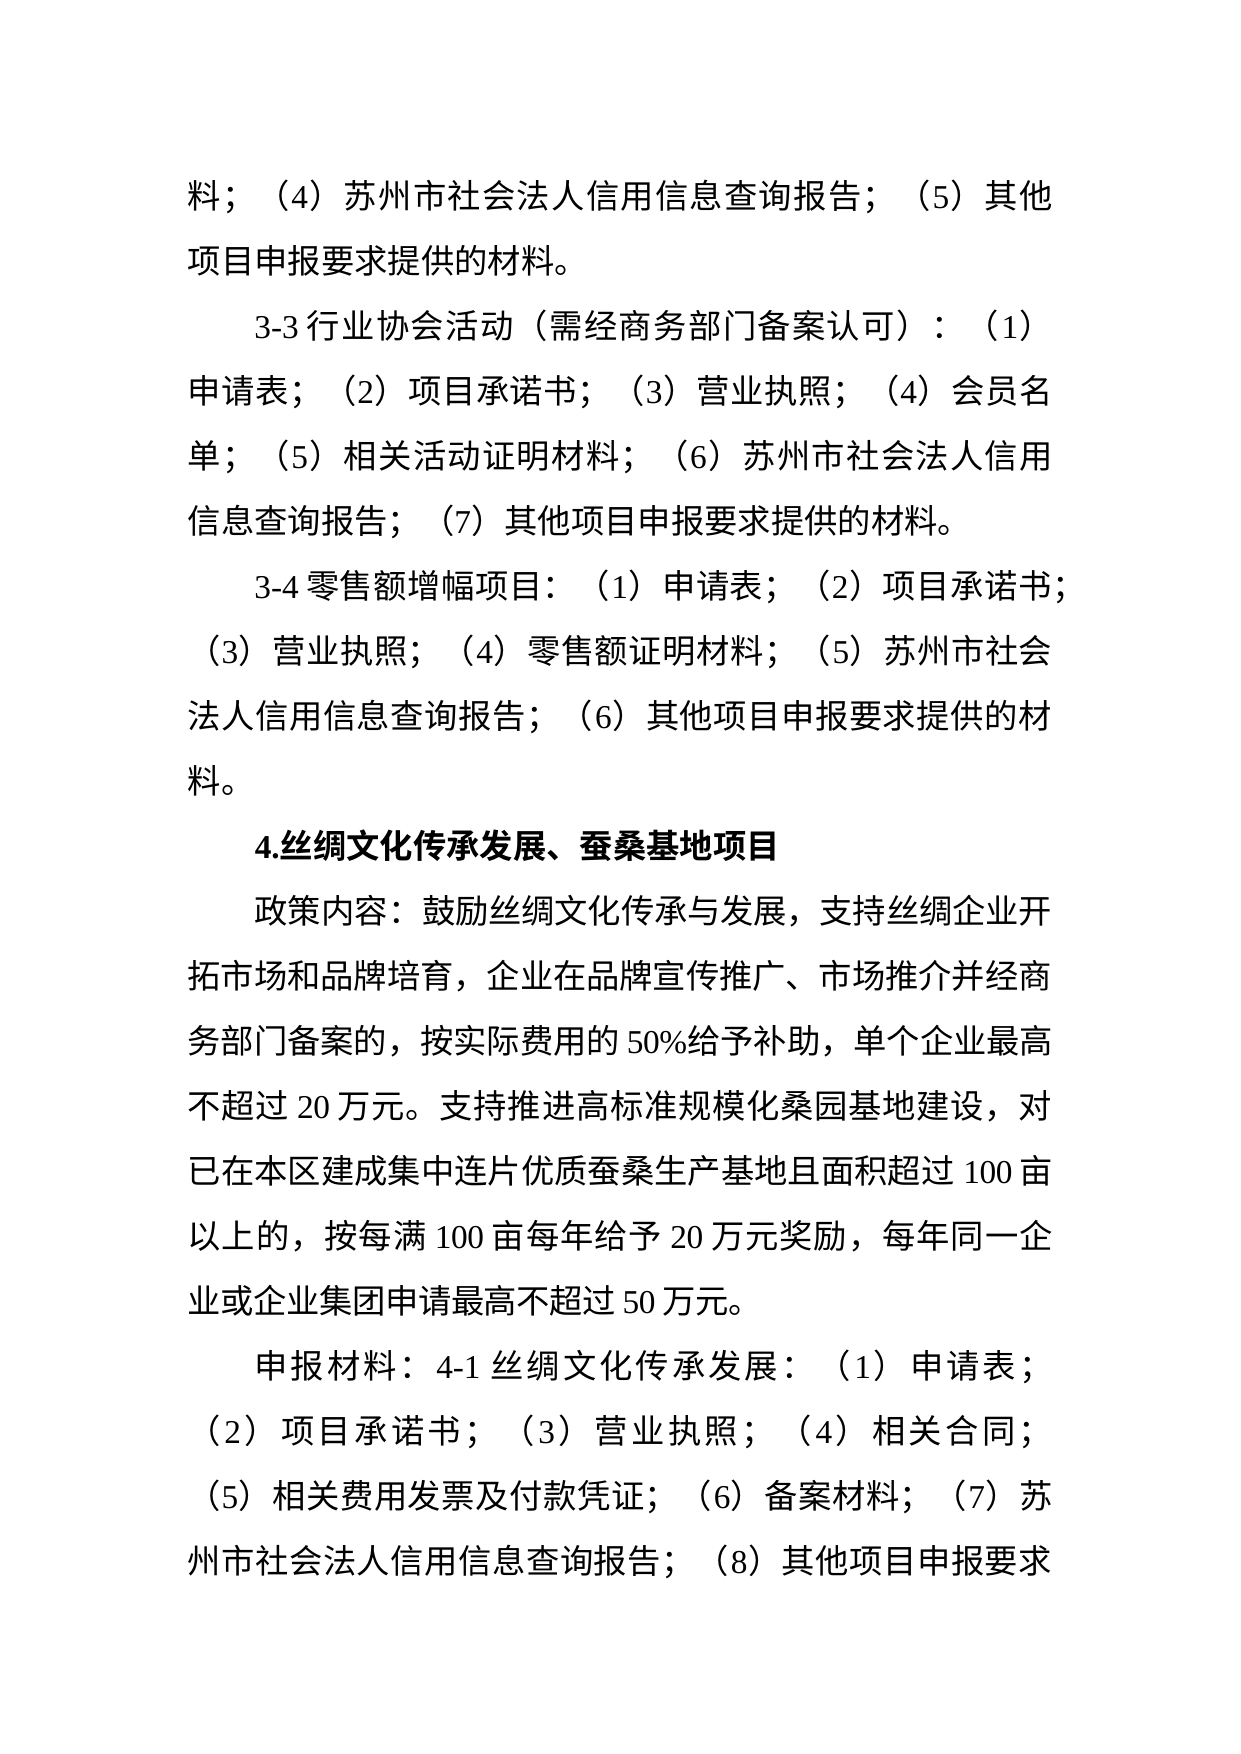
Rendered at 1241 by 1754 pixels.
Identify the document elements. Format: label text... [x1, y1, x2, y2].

text 3-4零售额增幅项目：（1）申请表；（2）项目承诺书；（3）营业执照；（4）零售额证明材料；（5）苏州市社会法人信用信息查询报告；（6）其他项目申报要求提供的材料。 [187, 552, 1053, 812]
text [187, 1332, 1053, 1592]
text 3-3行业协会活动（需经商务部门备案认可）：（1）申请表；（2）项目承诺书；（3）营业执照；（4）会员名单；（5）相关活动证明材料；（6）苏州市社会法人信用信息查询报告；（7）其他项目申报要求提供的材料。 [187, 292, 1053, 552]
text 政策内容：鼓励丝绸文化传承与发展，支持丝绸企业开拓市场和品牌培育，企业在品牌宣传推广、市场推介并经商务部门备案的，按实际费用的50%给予补助，单个企业最高不超过20万元。支持推进高标准规模化桑园基地建设，对已在本区建成集中连片优质蚕桑生产基地且面积超过100亩以上的，按每满100亩每年给予20万元奖励，每年同一企业或企业集团申请最高不超过50万元。 [187, 877, 1053, 1332]
text 4.丝绸文化传承发展、蚕桑基地项目 [187, 812, 1053, 877]
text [187, 162, 1053, 292]
